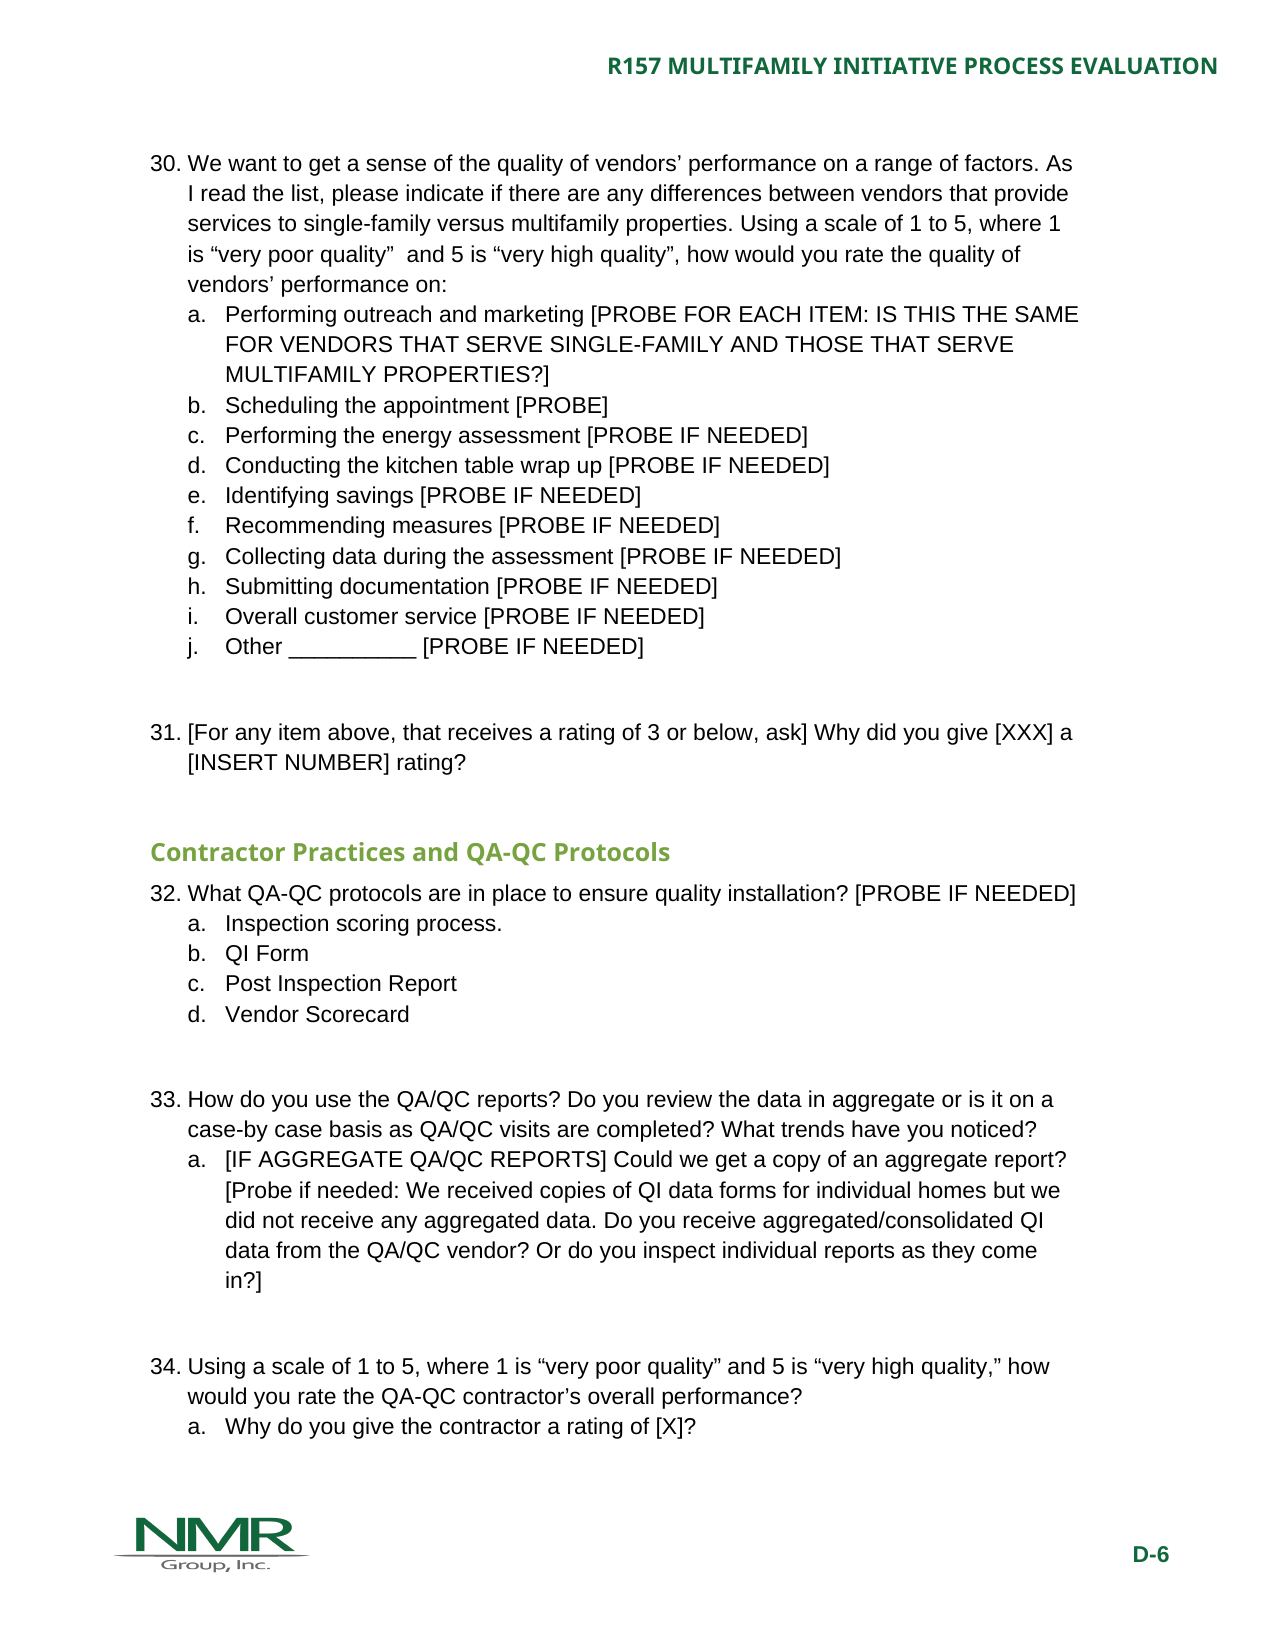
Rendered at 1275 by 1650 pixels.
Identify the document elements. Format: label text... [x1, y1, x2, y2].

list How do you use the QA/QC reports? Do you review the data in aggregate or is it on a case-by case basis as QA/QC visits are completed? What trends have you noticed? [150, 1086, 1080, 1143]
list Collecting data during the assessment [PROBE IF NEEDED] [187, 543, 1080, 569]
list Submitting documentation [PROBE IF NEEDED] [187, 573, 1080, 599]
list We want to get a sense of the quality of vendors’ performance on a range of factors. As I read the list, please indicate if there are any differences between vendors that provide services to single-family versus multifamily properties. Using a scale of 1 to 5, where 1 is “very poor quality” and 5 is “very high quality”, how would you rate the quality of vendors’ performance on: [150, 150, 1080, 297]
subtitle Contractor Practices and QA-QC Protocols [150, 834, 1080, 868]
list [For any item above, that receives a rating of 3 or below, ask] Why did you give [XXX] a [INSERT NUMBER] rating? [150, 719, 1080, 775]
list Inspection scoring process. [187, 910, 1080, 936]
list QI Form [187, 940, 1080, 967]
list Other __________ [PROBE IF NEEDED] [187, 633, 1080, 660]
list Vendor Scorecard [187, 1001, 1080, 1027]
picture [113, 1512, 310, 1576]
list Why do you give the contractor a rating of [X]? [187, 1413, 1080, 1439]
list Overall customer service [PROBE IF NEEDED] [187, 603, 1080, 629]
list [IF AGGREGATE QA/QC REPORTS] Could we get a copy of an aggregate report? [Probe if needed: We received copies of QI data forms for individual homes but we did not receive any aggregated data. Do you receive aggregated/consolidated QI data from the QA/QC vendor? Or do you inspect individual reports as they come in?] [187, 1146, 1080, 1294]
list Performing outreach and marketing [PROBE FOR EACH ITEM: IS THIS THE SAME FOR VENDORS THAT SERVE SINGLE-FAMILY AND THOSE THAT SERVE MULTIFAMILY PROPERTIES?] [187, 301, 1080, 388]
list Identifying savings [PROBE IF NEEDED] [187, 482, 1080, 509]
list Post Inspection Report [187, 970, 1080, 997]
list Performing the energy assessment [PROBE IF NEEDED] [187, 422, 1080, 448]
list What QA-QC protocols are in place to ensure quality installation? [PROBE IF NEEDED] [150, 880, 1080, 906]
list Recommending measures [PROBE IF NEEDED] [187, 512, 1080, 539]
list Using a scale of 1 to 5, where 1 is “very poor quality” and 5 is “very high quality,” how would you rate the QA-QC contractor’s overall performance? [150, 1353, 1080, 1409]
list Scheduling the appointment [PROBE] [187, 392, 1080, 418]
list Conducting the kitchen table wrap up [PROBE IF NEEDED] [187, 452, 1080, 478]
